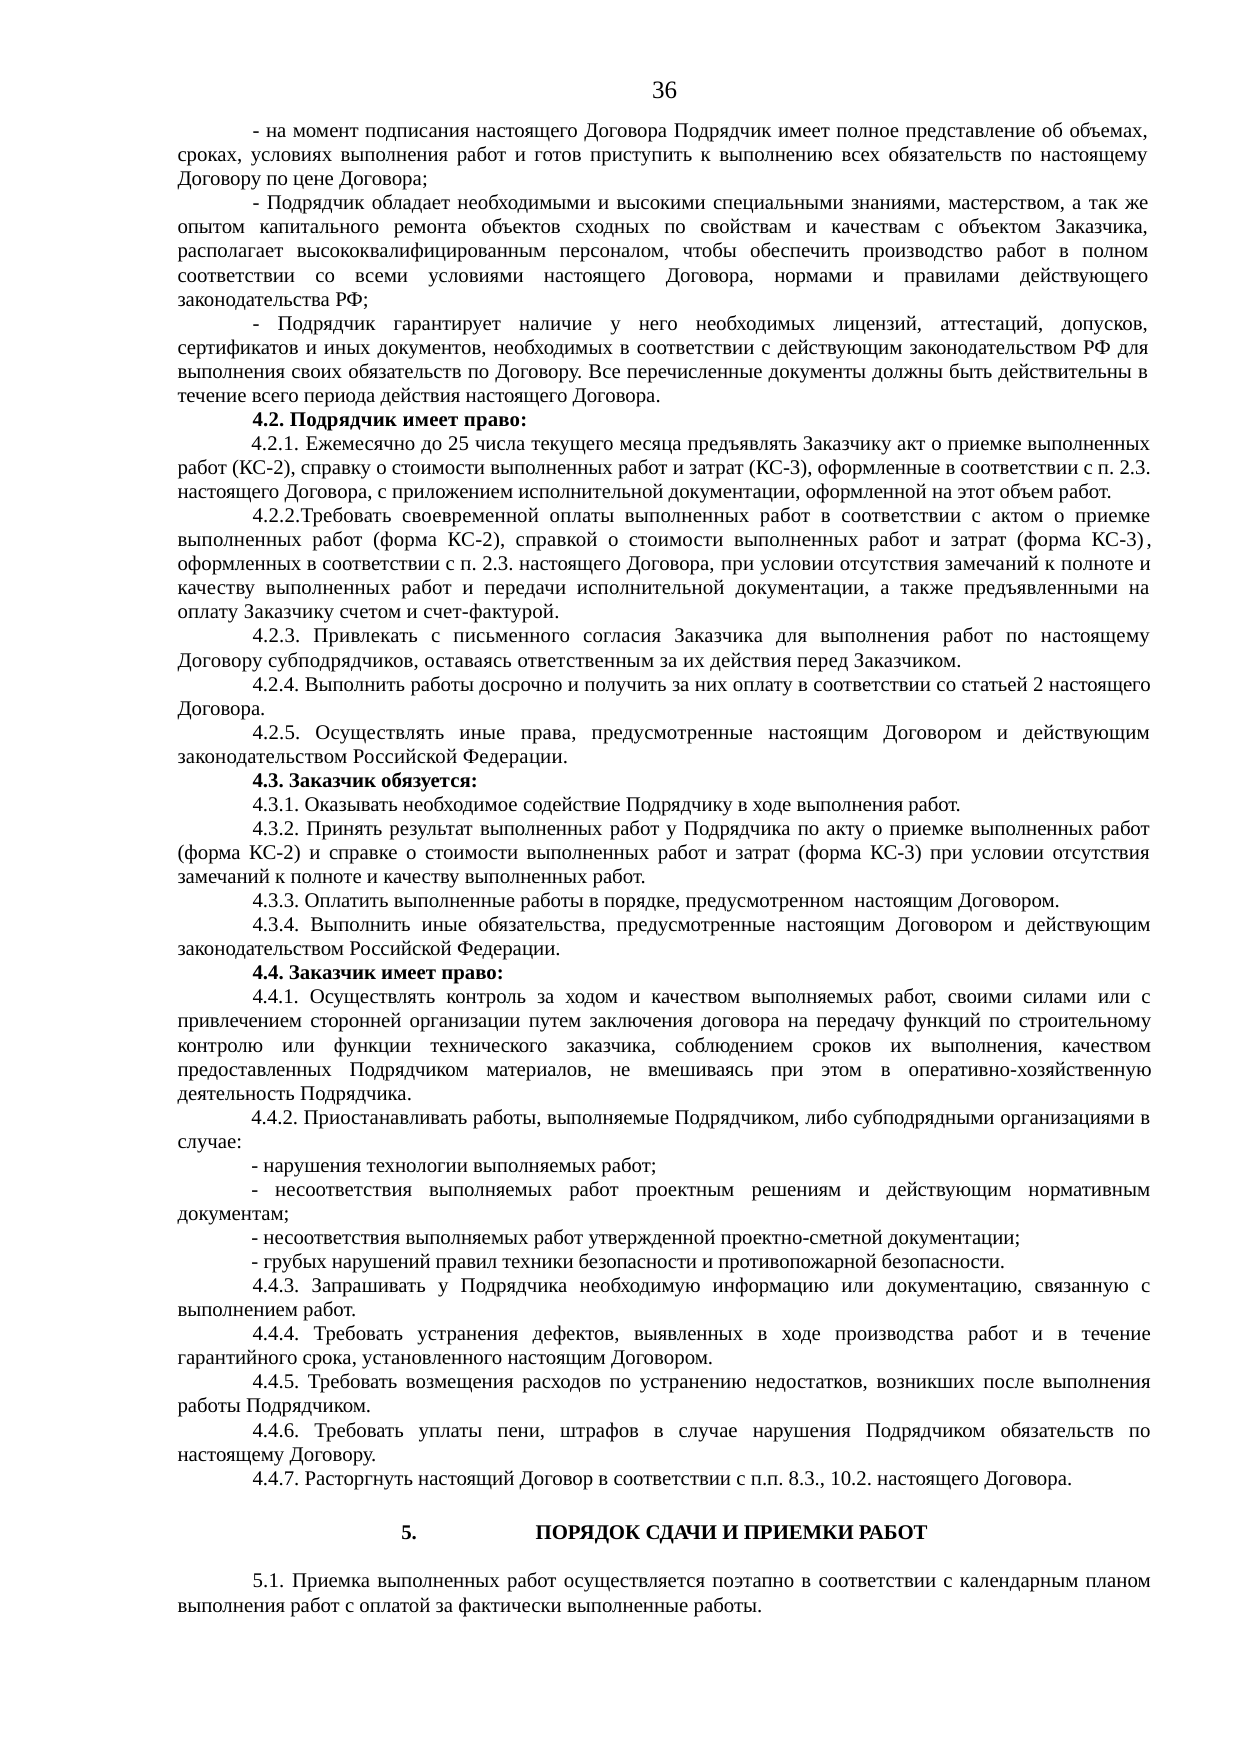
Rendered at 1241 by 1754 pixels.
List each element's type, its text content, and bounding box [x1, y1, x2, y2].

text - грубых нарушений правил техники безопасности и противопожарной безопасности. [177, 1249, 1152, 1273]
text - на момент подписания настоящего Договора Подрядчик имеет полное представление об объемах, сроках, условиях выполнения работ и готов приступить к выполнению всех обязательств по настоящему Договору по цене Договора; [177, 118, 1149, 190]
text 4.4.1. Осуществлять контроль за ходом и качеством выполняемых работ, своими силами или с привлечением сторонней организации путем заключения договора на передачу функций по строительному контролю или функции технического заказчика, соблюдением сроков их выполнения, качеством предоставленных Подрядчиком материалов, не вмешиваясь при этом в оперативно-хозяйственную деятельность Подрядчика. [177, 984, 1152, 1105]
text 4.2.3. Привлекать с письменного согласия Заказчика для выполнения работ по настоящему Договору субподрядчиков, оставаясь ответственным за их действия перед Заказчиком. [177, 623, 1152, 672]
text 4.3.1. Оказывать необходимое содействие Подрядчику в ходе выполнения работ. [177, 792, 1152, 816]
text 4.2.2.Требовать своевременной оплаты выполненных работ в соответствии с актом о приемке выполненных работ (форма КС-2), справкой о стоимости выполненных работ и затрат (форма КС-3), оформленных в соответствии с п. 2.3. настоящего Договора, при условии отсутствия замечаний к полноте и качеству выполненных работ и передачи исполнительной документации, а также предъявленными на оплату Заказчику счетом и счет-фактурой. [177, 503, 1152, 623]
text - несоответствия выполняемых работ проектным решениям и действующим нормативным документам; [177, 1177, 1152, 1225]
text 5.1. Приемка выполненных работ осуществляется поэтапно в соответствии с календарным планом выполнения работ с оплатой за фактически выполненные работы. [177, 1568, 1152, 1617]
text 4.3. Заказчик обязуется: [177, 768, 1152, 792]
text 4.4.5. Требовать возмещения расходов по устранению недостатков, возникших после выполнения работы Подрядчиком. [177, 1369, 1152, 1417]
list ПОРЯДОК СДАЧИ И ПРИЕМКИ РАБОТ [177, 1520, 1152, 1544]
text - Подрядчик гарантирует наличие у него необходимых лицензий, аттестаций, допусков, сертификатов и иных документов, необходимых в соответствии с действующим законодательством РФ для выполнения своих обязательств по Договору. Все перечисленные документы должны быть действительны в течение всего периода действия настоящего Договора. [177, 311, 1149, 407]
text 4.3.3. Оплатить выполненные работы в порядке, предусмотренном настоящим Договором. [177, 888, 1152, 912]
text 4.3.4. Выполнить иные обязательства, предусмотренные настоящим Договором и действующим законодательством Российской Федерации. [177, 912, 1152, 960]
text 4.3.2. Принять результат выполненных работ у Подрядчика по акту о приемке выполненных работ (форма КС-2) и справке о стоимости выполненных работ и затрат (форма КС-3) при условии отсутствия замечаний к полноте и качеству выполненных работ. [177, 816, 1152, 888]
text 4.2.5. Осуществлять иные права, предусмотренные настоящим Договором и действующим законодательством Российской Федерации. [177, 720, 1152, 768]
text 4.4.6. Требовать уплаты пени, штрафов в случае нарушения Подрядчиком обязательств по настоящему Договору. [177, 1417, 1152, 1466]
text 4.4.4. Требовать устранения дефектов, выявленных в ходе производства работ и в течение гарантийного срока, установленного настоящим Договором. [177, 1321, 1152, 1369]
text - нарушения технологии выполняемых работ; [177, 1153, 1152, 1177]
text 4.4.3. Запрашивать у Подрядчика необходимую информацию или документацию, связанную с выполнением работ. [177, 1273, 1152, 1321]
text 4.2.4. Выполнить работы досрочно и получить за них оплату в соответствии со статьей 2 настоящего Договора. [177, 672, 1152, 720]
text 4.2.1. Ежемесячно до 25 числа текущего месяца предъявлять Заказчику акт о приемке выполненных работ (КС-2), справку о стоимости выполненных работ и затрат (КС-3), оформленные в соответствии с п. 2.3. настоящего Договора, с приложением исполнительной документации, оформленной на этот объем работ. [177, 431, 1152, 503]
text 4.4. Заказчик имеет право: [177, 960, 1152, 984]
text 4.4.7. Расторгнуть настоящий Договор в соответствии с п.п. 8.3., 10.2. настоящего Договора. [177, 1466, 1152, 1490]
text - несоответствия выполняемых работ утвержденной проектно-сметной документации; [177, 1225, 1152, 1249]
text 4.4.2. Приостанавливать работы, выполняемые Подрядчиком, либо субподрядными организациями в случае: [177, 1105, 1152, 1153]
text 4.2. Подрядчик имеет право: [177, 407, 1152, 431]
text - Подрядчик обладает необходимыми и высокими специальными знаниями, мастерством, а так же опытом капитального ремонта объектов сходных по свойствам и качествам с объектом Заказчика, располагает высококвалифицированным персоналом, чтобы обеспечить производство работ в полном соответствии со всеми условиями настоящего Договора, нормами и правилами действующего законодательства РФ; [177, 190, 1149, 311]
